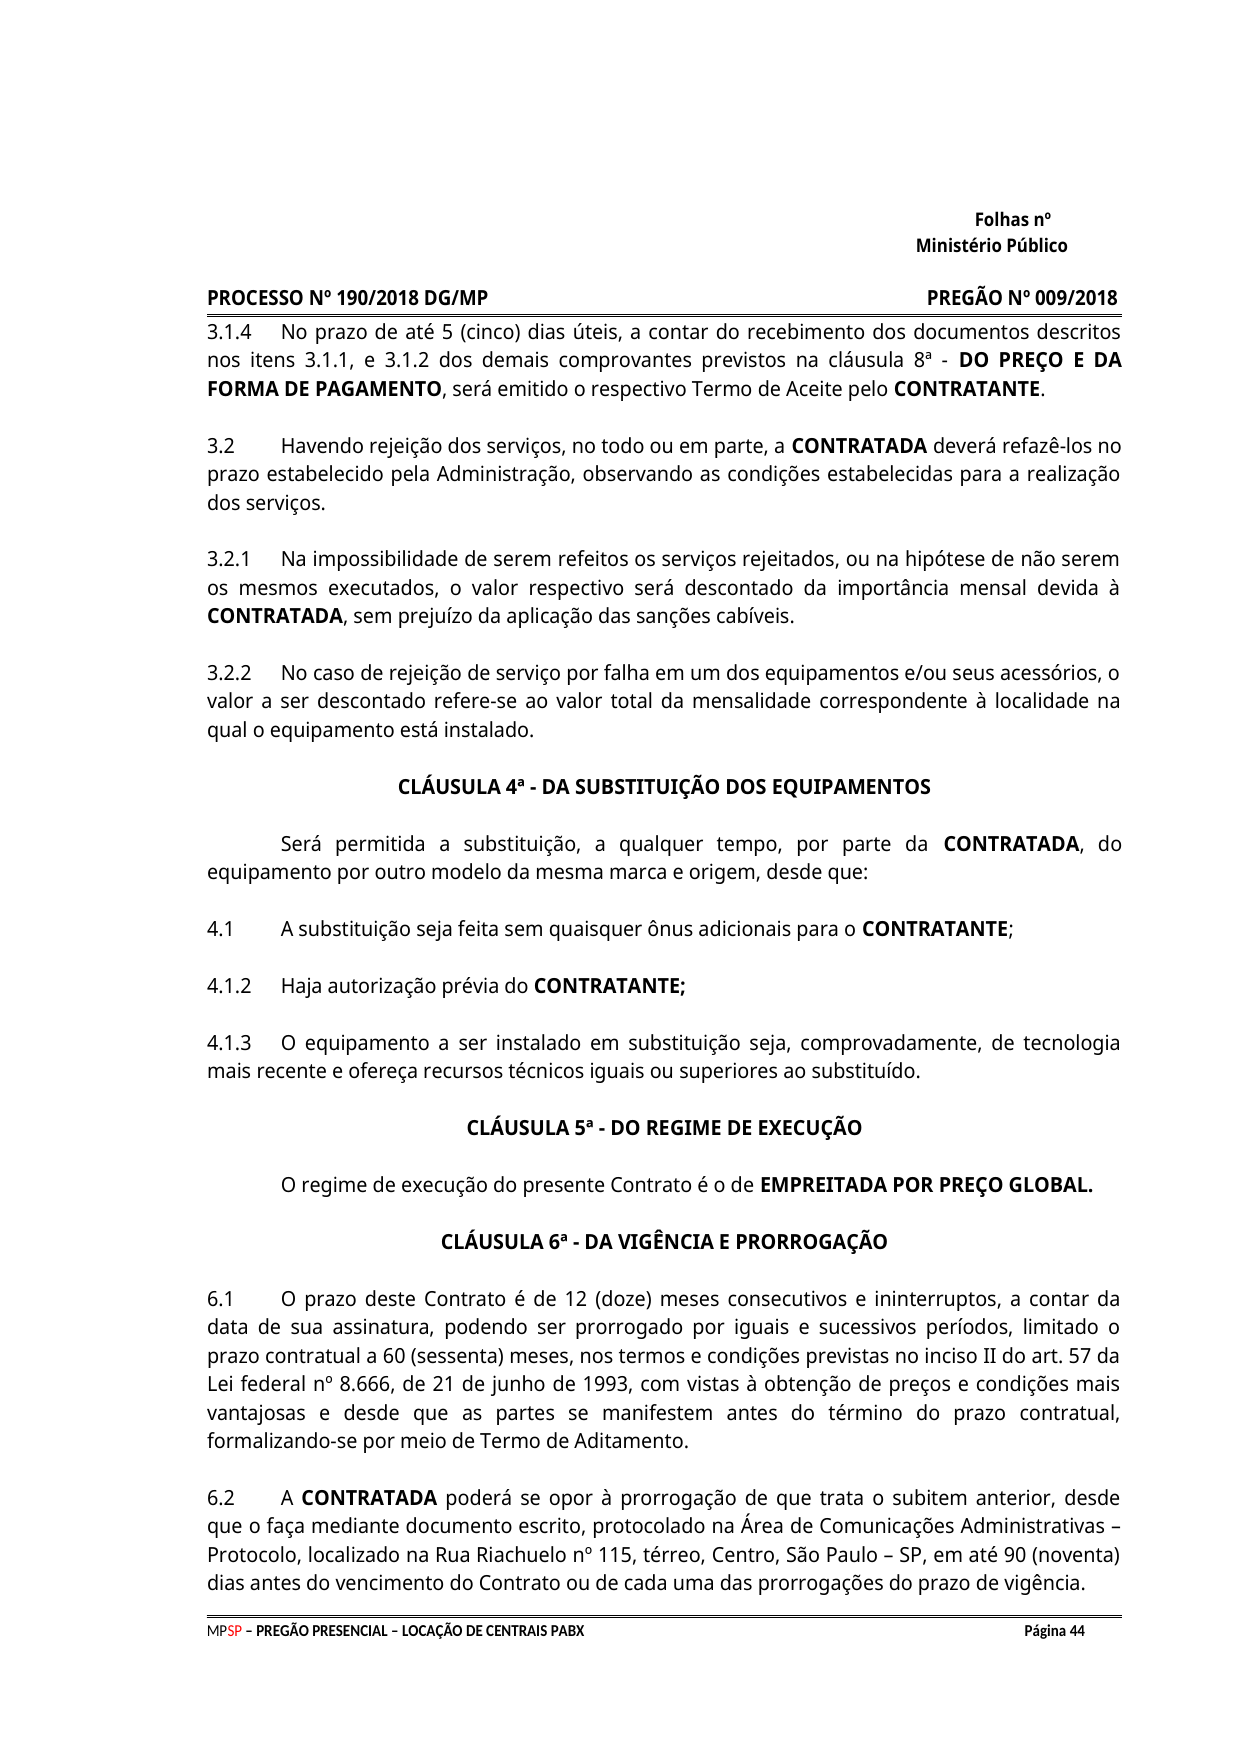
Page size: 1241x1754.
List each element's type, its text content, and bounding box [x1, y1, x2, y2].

text 3.1.4 No prazo de até 5 (cinco) dias úteis, a contar do recebimento dos documentos descritos nos itens 3.1.1, e 3.1.2 dos demais comprovantes previstos na cláusula 8ª - DO PREÇO E DA FORMA DE PAGAMENTO, será emitido o respectivo Termo de Aceite pelo CONTRATANTE. [207, 317, 1122, 402]
subtitle CLÁUSULA 6ª - DA VIGÊNCIA E PRORROGAÇÃO [207, 1227, 1122, 1255]
text Será permitida a substituição, a qualquer tempo, por parte da CONTRATADA, do equipamento por outro modelo da mesma marca e origem, desde que: [207, 829, 1122, 886]
subtitle CLÁUSULA 4ª - DA SUBSTITUIÇÃO DOS EQUIPAMENTOS [207, 772, 1122, 800]
text 6.1 O prazo deste Contrato é de 12 (doze) meses consecutivos e ininterruptos, a contar da data de sua assinatura, podendo ser prorrogado por iguais e sucessivos períodos, limitado o prazo contratual a 60 (sessenta) meses, nos termos e condições previstas no inciso II do art. 57 da Lei federal nº 8.666, de 21 de junho de 1993, com vistas à obtenção de preços e condições mais vantajosas e desde que as partes se manifestem antes do término do prazo contratual, formalizando-se por meio de Termo de Aditamento. [207, 1284, 1122, 1454]
text 3.2.2 No caso de rejeição de serviço por falha em um dos equipamentos e/ou seus acessórios, o valor a ser descontado refere-se ao valor total da mensalidade correspondente à localidade na qual o equipamento está instalado. [207, 658, 1122, 743]
text 4.1.2 Haja autorização prévia do CONTRATANTE; [207, 971, 1122, 999]
text 3.2.1 Na impossibilidade de serem refeitos os serviços rejeitados, ou na hipótese de não serem os mesmos executados, o valor respectivo será descontado da importância mensal devida à CONTRATADA, sem prejuízo da aplicação das sanções cabíveis. [207, 544, 1122, 630]
text 4.1.3 O equipamento a ser instalado em substituição seja, comprovadamente, de tecnologia mais recente e ofereça recursos técnicos iguais ou superiores ao substituído. [207, 1028, 1122, 1085]
text 6.2 A CONTRATADA poderá se opor à prorrogação de que trata o subitem anterior, desde que o faça mediante documento escrito, protocolado na Área de Comunicações Administrativas – Protocolo, localizado na Rua Riachuelo nº 115, térreo, Centro, São Paulo – SP, em até 90 (noventa) dias antes do vencimento do Contrato ou de cada uma das prorrogações do prazo de vigência. [207, 1483, 1122, 1597]
text 3.2 Havendo rejeição dos serviços, no todo ou em parte, a CONTRATADA deverá refazê-los no prazo estabelecido pela Administração, observando as condições estabelecidas para a realização dos serviços. [207, 431, 1122, 516]
text 4.1 A substituição seja feita sem quaisquer ônus adicionais para o CONTRATANTE; [207, 914, 1122, 943]
subtitle CLÁUSULA 5ª - DO REGIME DE EXECUÇÃO [207, 1113, 1122, 1142]
text O regime de execução do presente Contrato é o de EMPREITADA POR PREÇO GLOBAL. [207, 1170, 1122, 1198]
